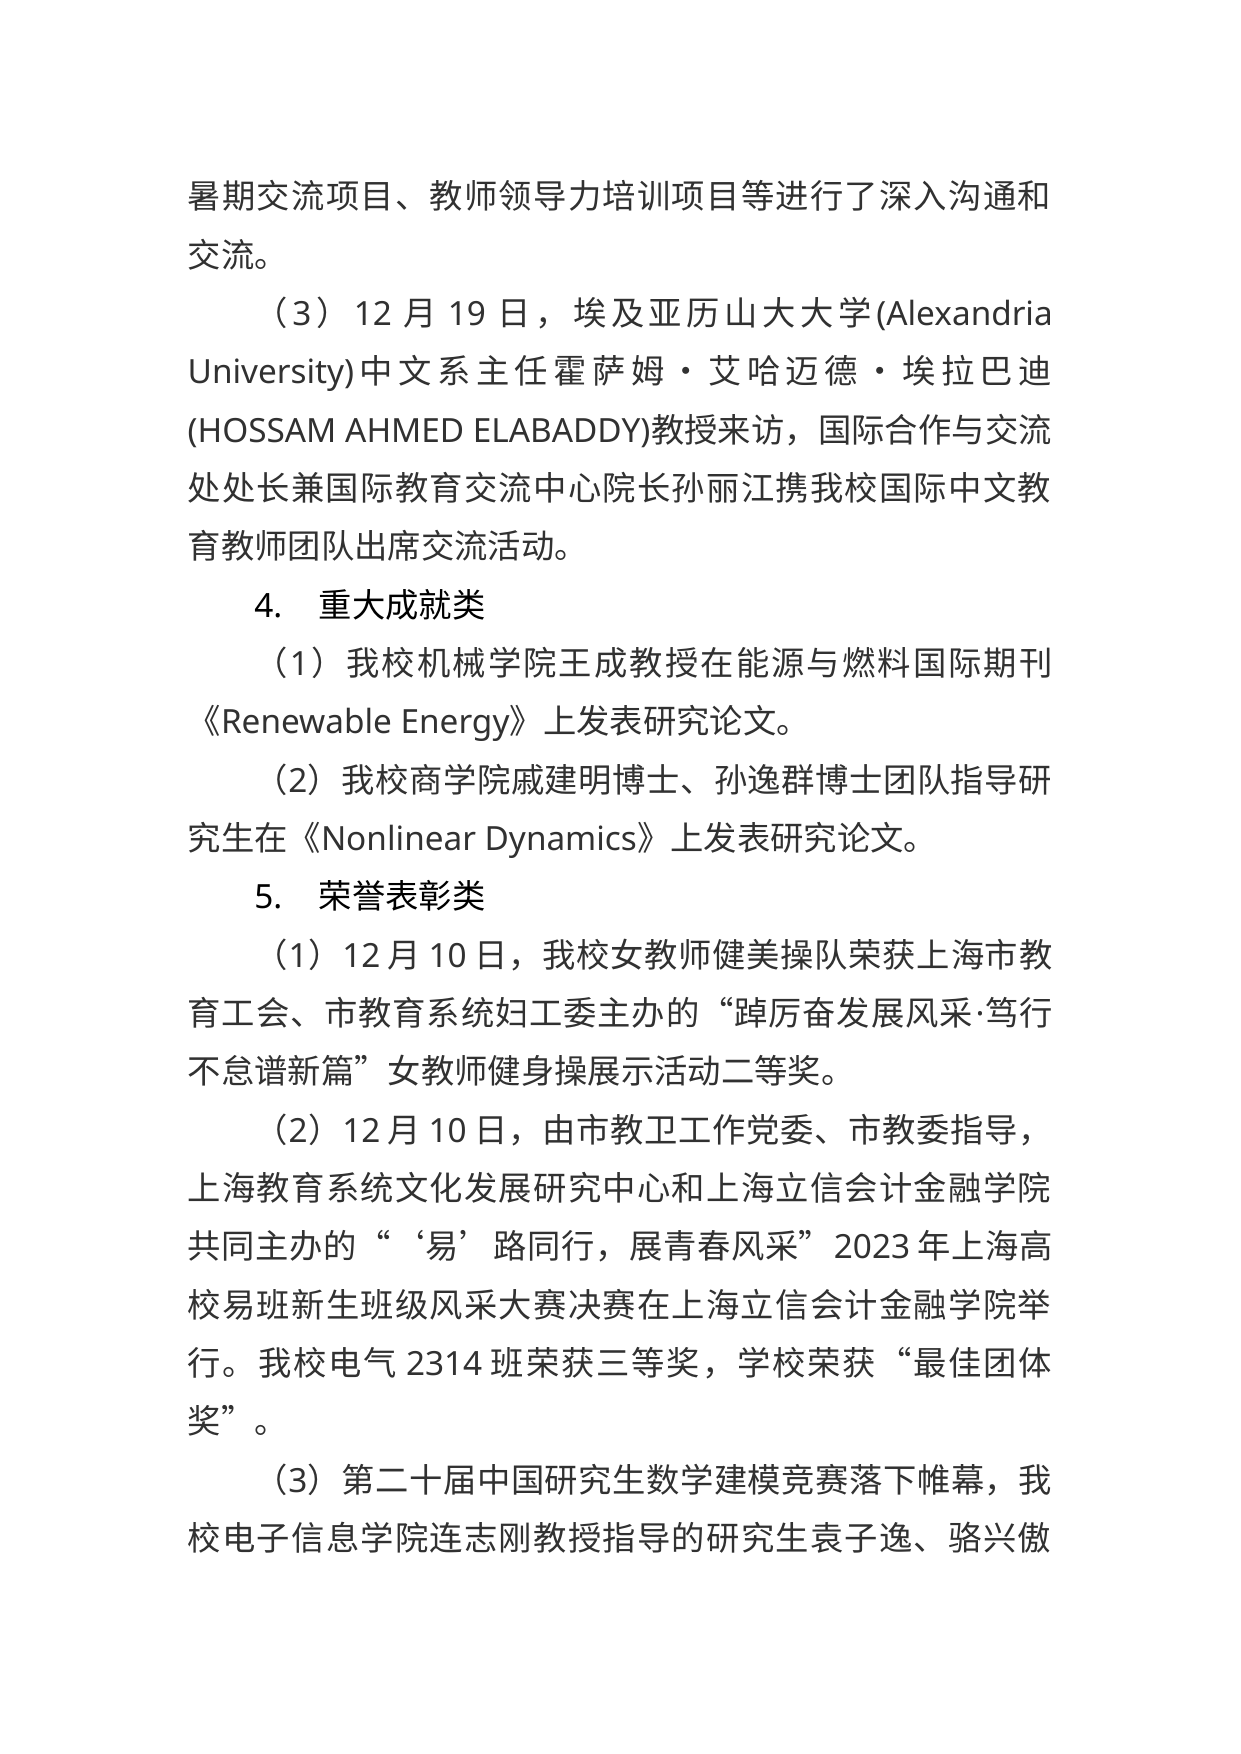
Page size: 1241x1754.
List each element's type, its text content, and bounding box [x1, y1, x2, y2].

text （2）12月10日，由市教卫工作党委、市教委指导，上海教育系统文化发展研究中心和上海立信会计金融学院共同主办的“‘易’路同行，展青春风采”2023年上海高校易班新生班级风采大赛决赛在上海立信会计金融学院举行。我校电气2314班荣获三等奖，学校荣获“最佳团体奖”。 [187, 1095, 1053, 1445]
text （3）12月19日，埃及亚历山大大学(Alexandria University)中文系主任霍萨姆•艾哈迈德•埃拉巴迪(HOSSAM AHMED ELABADDY)教授来访，国际合作与交流处处长兼国际教育交流中心院长孙丽江携我校国际中文教育教师团队出席交流活动。 [187, 279, 1053, 570]
text （1）我校机械学院王成教授在能源与燃料国际期刊《Renewable Energy》上发表研究论文。 [187, 629, 1053, 745]
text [187, 162, 1053, 279]
list 荣誉表彰类 [254, 862, 1053, 920]
text （2）我校商学院戚建明博士、孙逸群博士团队指导研究生在《Nonlinear Dynamics》上发表研究论文。 [187, 745, 1053, 862]
text （1）12月10日，我校女教师健美操队荣获上海市教育工会、市教育系统妇工委主办的“踔厉奋发展风采·笃行不怠谱新篇”女教师健身操展示活动二等奖。 [187, 920, 1053, 1095]
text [187, 1445, 1053, 1562]
list 重大成就类 [254, 570, 1053, 629]
